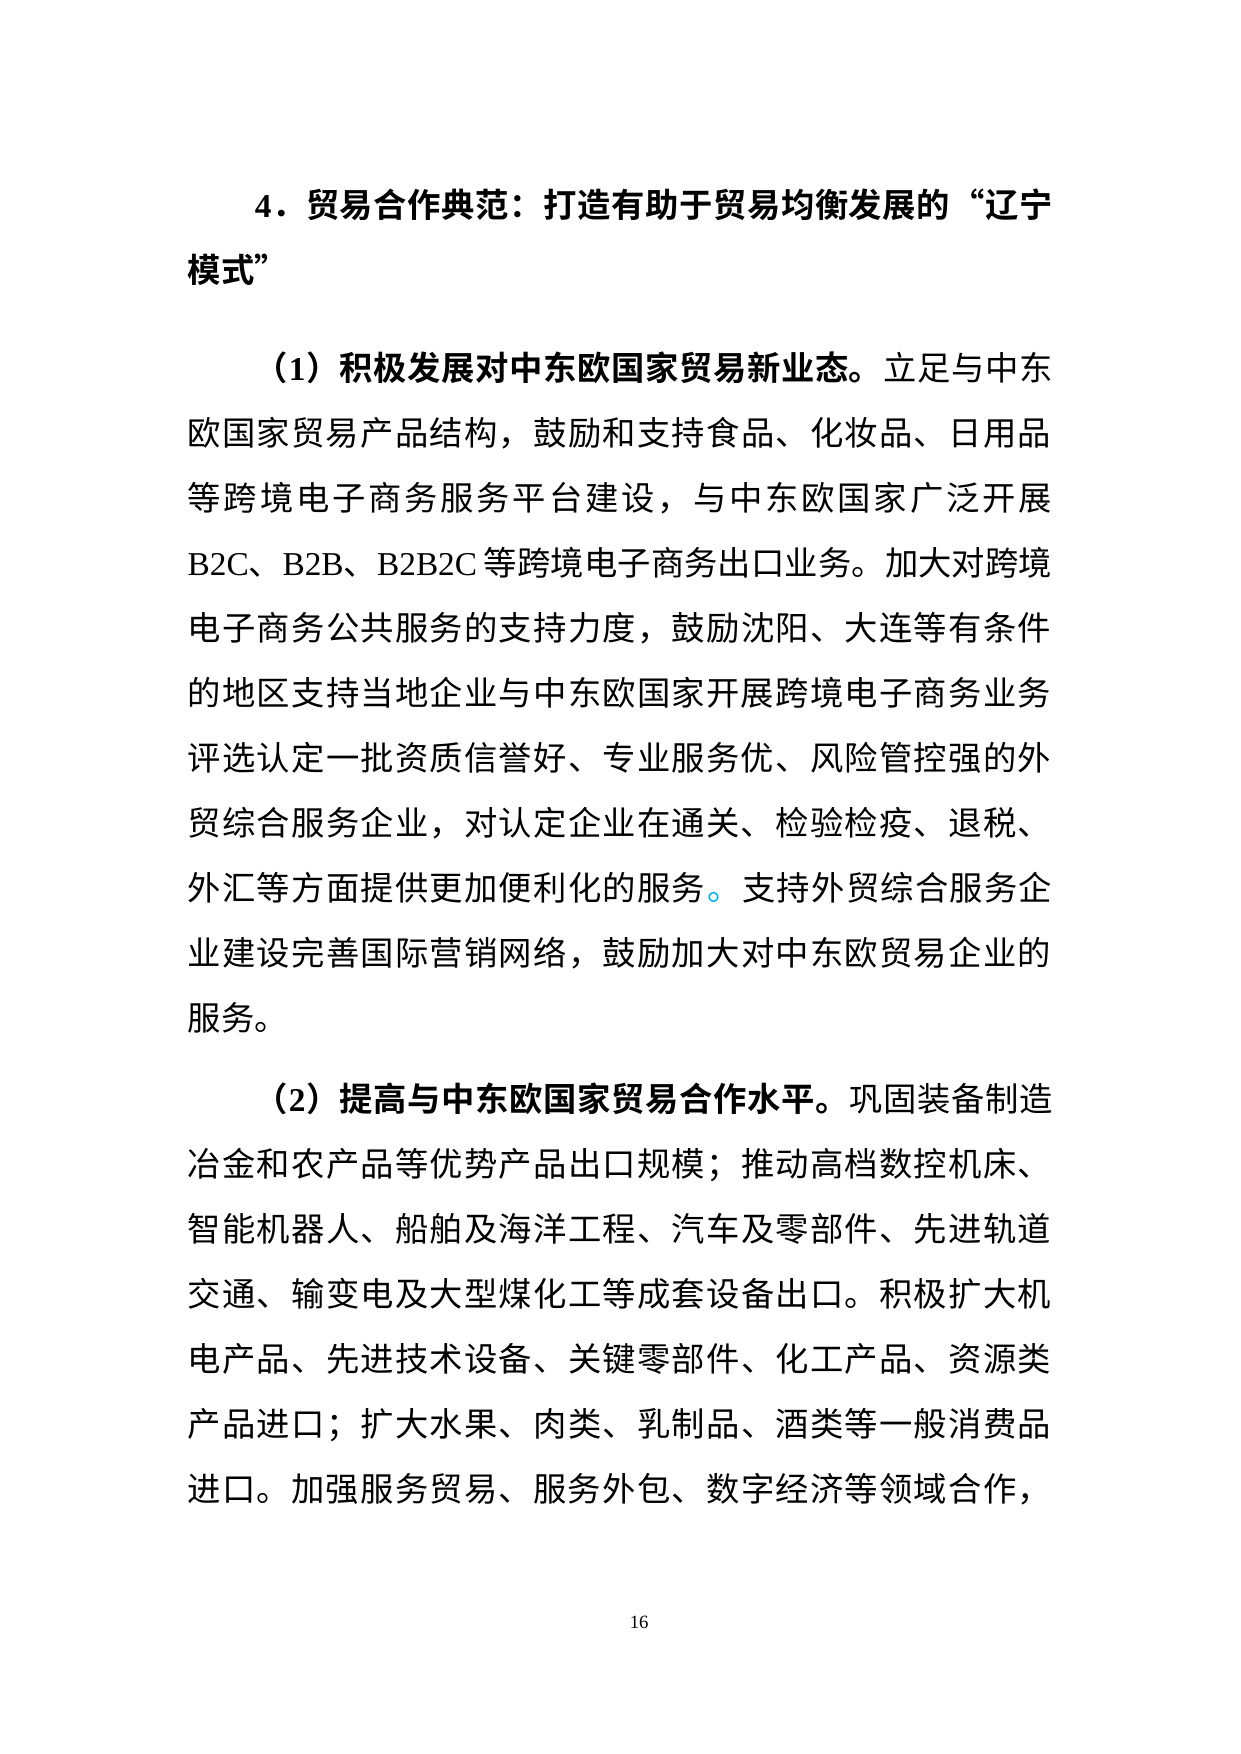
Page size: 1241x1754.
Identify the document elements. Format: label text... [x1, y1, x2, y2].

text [187, 1064, 1053, 1519]
text （1）积极发展对中东欧国家贸易新业态。立足与中东欧国家贸易产品结构，鼓励和支持食品、化妆品、日用品等跨境电子商务服务平台建设，与中东欧国家广泛开展B2C、B2B、B2B2C等跨境电子商务出口业务。加大对跨境电子商务公共服务的支持力度，鼓励沈阳、大连等有条件的地区支持当地企业与中东欧国家开展跨境电子商务业务。评选认定一批资质信誉好、专业服务优、风险管控强的外贸综合服务企业，对认定企业在通关、检验检疫、退税、外汇等方面提供更加便利化的服务。支持外贸综合服务企业建设完善国际营销网络，鼓励加大对中东欧贸易企业的服务。 [187, 333, 1053, 1048]
subtitle 4．贸易合作典范：打造有助于贸易均衡发展的“辽宁模式” [187, 171, 1053, 301]
